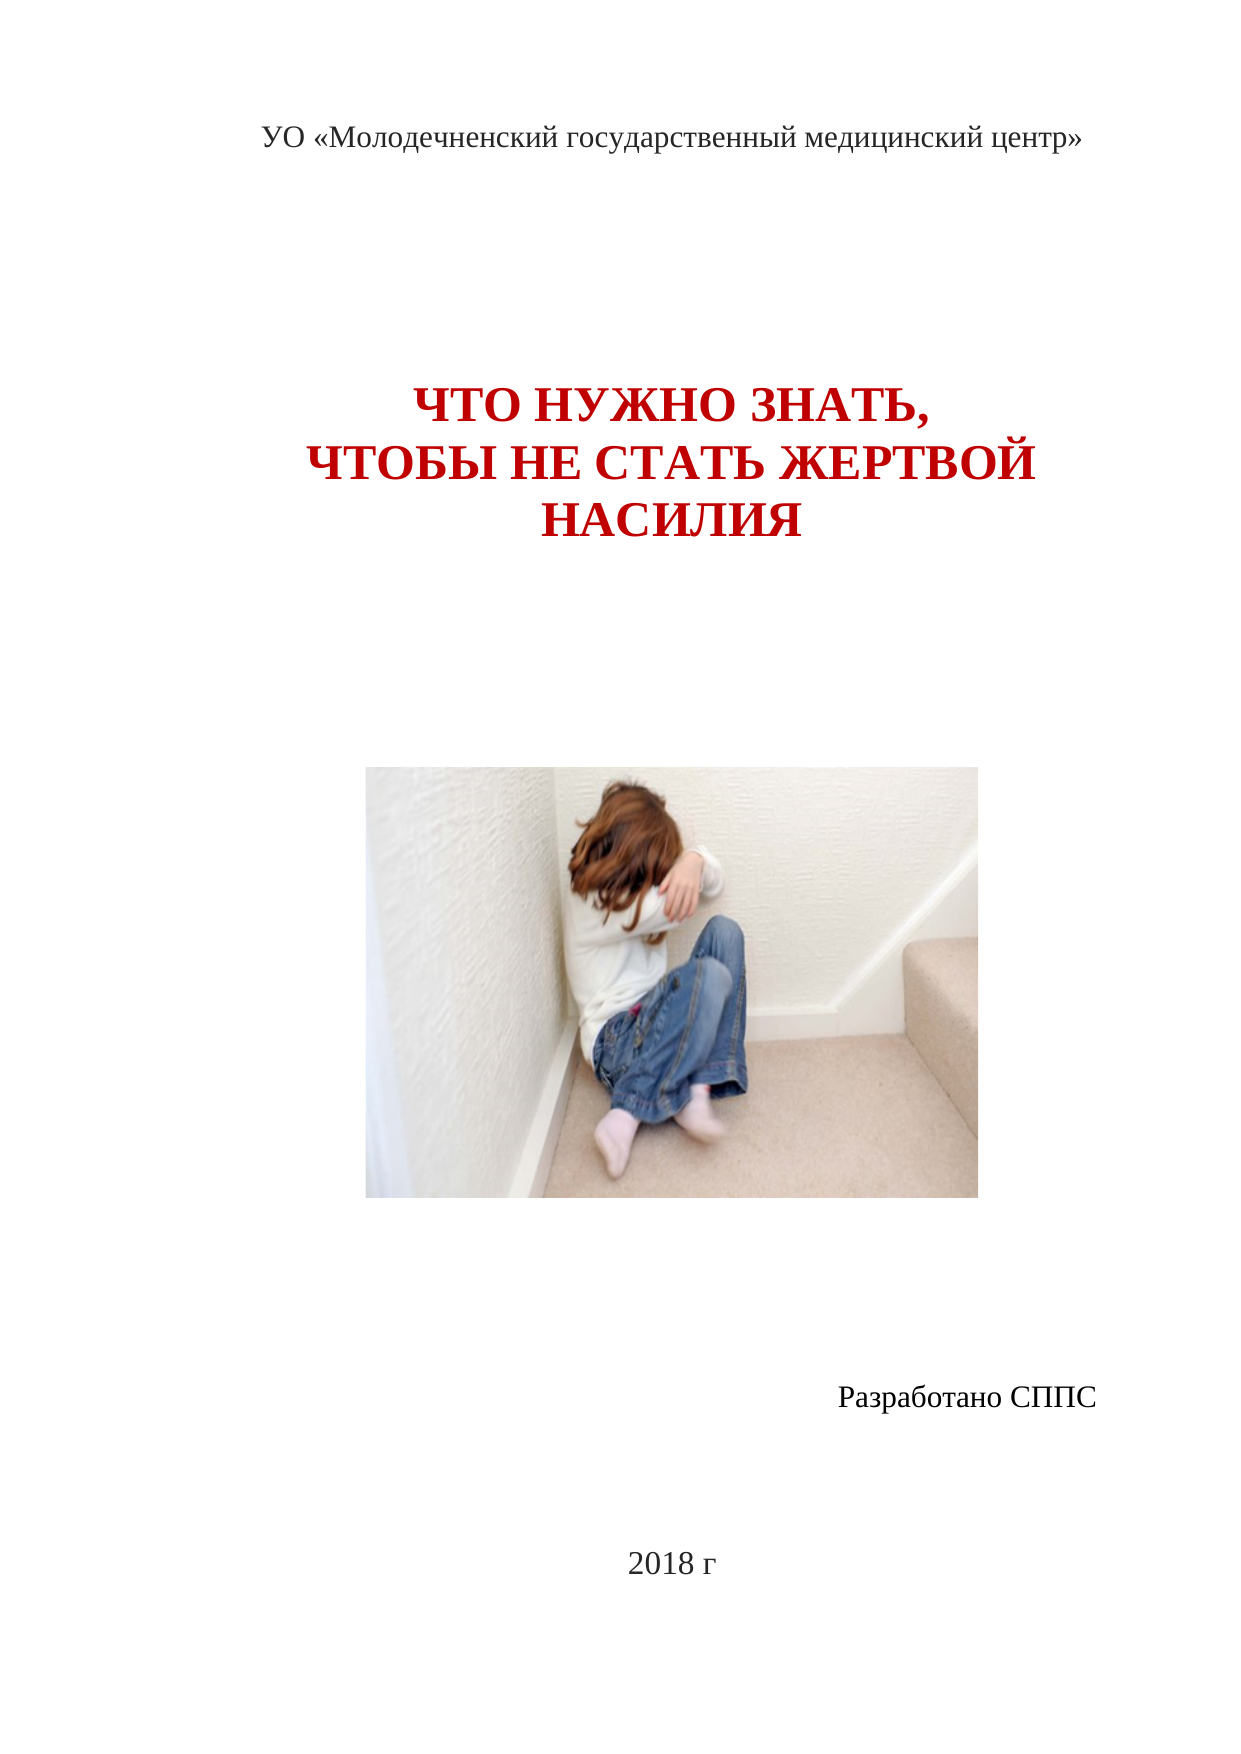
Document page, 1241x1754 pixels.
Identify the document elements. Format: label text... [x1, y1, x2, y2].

text Разработано СППС [177, 1378, 1167, 1414]
text ЧТО НУЖНО ЗНАТЬ, [177, 375, 1167, 432]
text УО «Молодечненский государственный медицинский центр» [177, 118, 1167, 154]
text ЧТОБЫ НЕ СТАТЬ ЖЕРТВОЙ НАСИЛИЯ [177, 432, 1167, 547]
text 2018 г [177, 1544, 1167, 1582]
picture [365, 767, 979, 1198]
